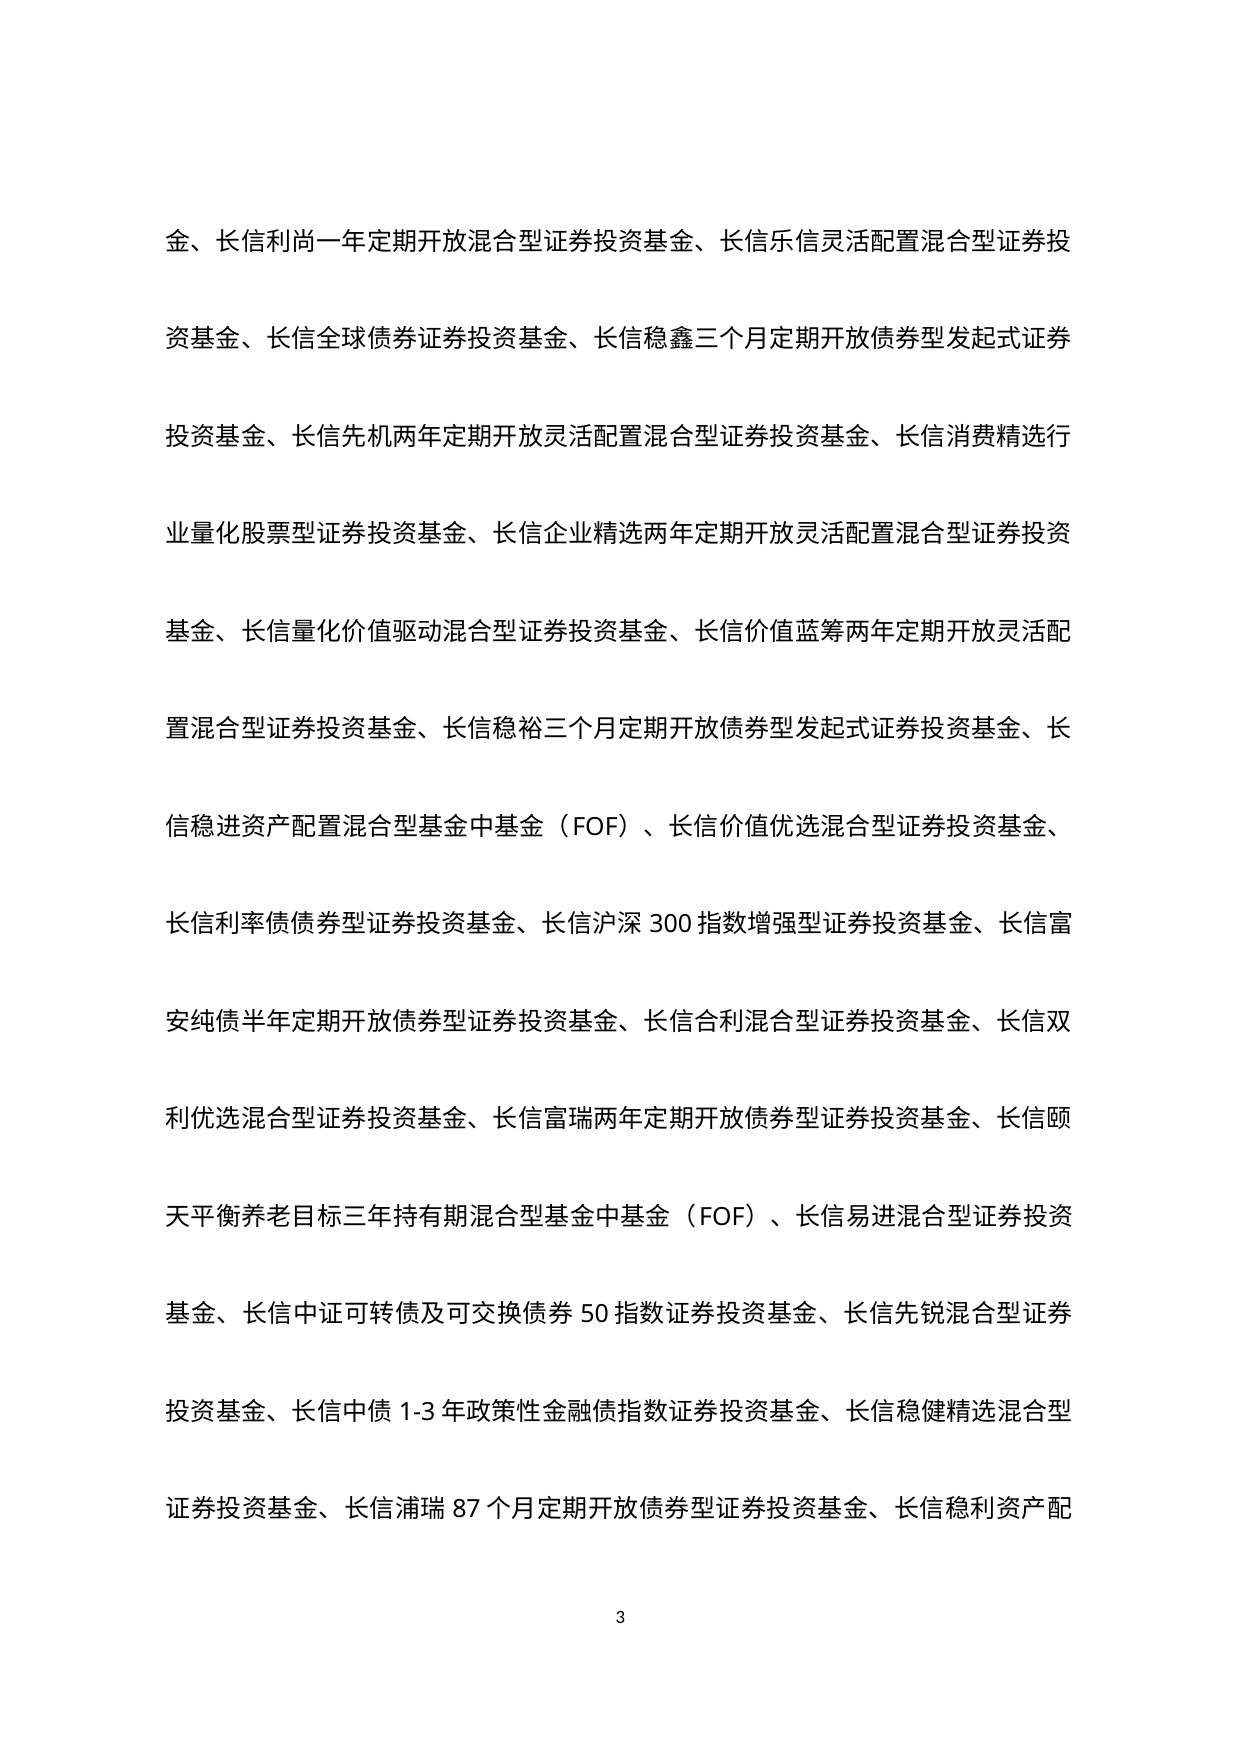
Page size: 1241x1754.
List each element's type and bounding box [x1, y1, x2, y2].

text [165, 207, 1075, 1539]
